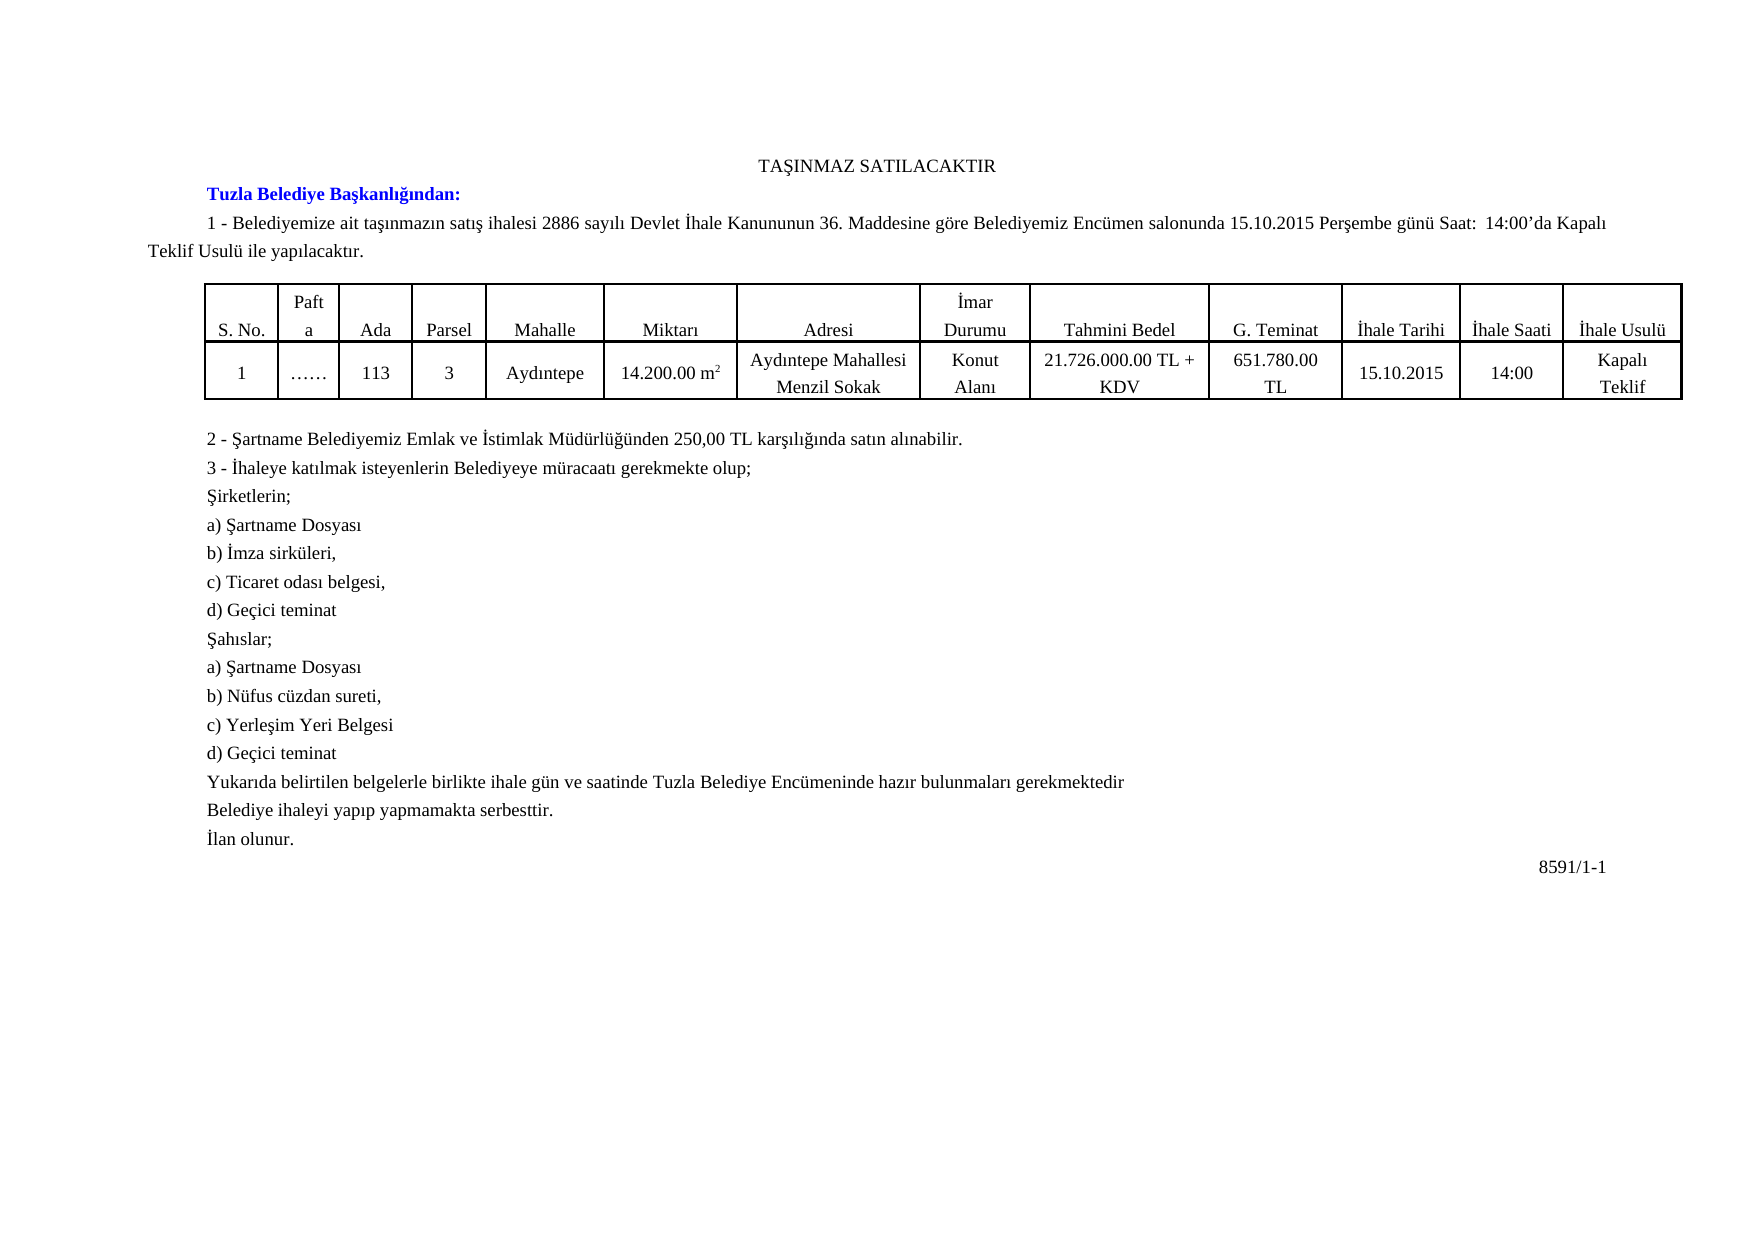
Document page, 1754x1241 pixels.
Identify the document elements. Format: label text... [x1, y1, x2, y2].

table_header İhale Tarihi [1343, 285, 1459, 340]
table_cell 15.10.2015 [1343, 343, 1459, 397]
table_cell 113 [340, 343, 411, 397]
text a) Şartname Dosyası [148, 507, 1606, 535]
text 8591/1-1 [148, 849, 1606, 878]
table_header Tahmini Bedel [1031, 285, 1208, 340]
table_cell Konut Alanı [921, 343, 1029, 397]
text 3 - İhaleye katılmak isteyenlerin Belediyeye müracaatı gerekmekte olup; [148, 450, 1606, 478]
text b) İmza sirküleri, [148, 535, 1606, 564]
table_header Mahalle [487, 285, 603, 340]
table_cell Kapalı Teklif [1564, 343, 1680, 397]
table_header Adresi [738, 285, 919, 340]
table_header İhale Usulü [1564, 285, 1680, 340]
text Şirketlerin; [148, 478, 1606, 507]
text d) Geçici teminat [148, 735, 1606, 764]
text b) Nüfus cüzdan sureti, [148, 678, 1606, 707]
text c) Ticaret odası belgesi, [148, 564, 1606, 592]
table_header G. Teminat [1210, 285, 1341, 340]
table_cell 651.780.00 TL [1210, 343, 1341, 397]
text Şahıslar; [148, 621, 1606, 649]
table_cell …… [279, 343, 338, 397]
table_header Miktarı [605, 285, 736, 340]
table_cell 1 [206, 343, 277, 397]
table_cell 14.200.00 m2 [605, 343, 736, 397]
table_header İhale Saati [1461, 285, 1562, 340]
table_header İmar Durumu [921, 285, 1029, 340]
table_header Ada [340, 285, 411, 340]
text 1 - Belediyemize ait taşınmazın satış ihalesi 2886 sayılı Devlet İhale Kanununun 36. Maddesine göre Belediyemiz Encümen salonunda 15.10.2015 Perşembe günü Saat: 14:00’da Kapalı Teklif Usulü ile yapılacaktır. [148, 205, 1606, 262]
table_header Parsel [413, 285, 485, 340]
text c) Yerleşim Yeri Belgesi [148, 707, 1606, 735]
text Yukarıda belirtilen belgelerle birlikte ihale gün ve saatinde Tuzla Belediye Encümeninde hazır bulunmaları gerekmektedir [148, 764, 1606, 792]
table_cell 14:00 [1461, 343, 1562, 397]
text Tuzla Belediye Başkanlığından: [148, 176, 1606, 205]
table_cell 3 [413, 343, 485, 397]
table_header S. No. [206, 285, 277, 340]
table_cell Aydıntepe [487, 343, 603, 397]
text a) Şartname Dosyası [148, 649, 1606, 678]
text Belediye ihaleyi yapıp yapmamakta serbesttir. [148, 792, 1606, 821]
table_cell 21.726.000.00 TL + KDV [1031, 343, 1208, 397]
table_header Pafta [279, 285, 338, 340]
text İlan olunur. [148, 821, 1606, 849]
text 2 - Şartname Belediyemiz Emlak ve İstimlak Müdürlüğünden 250,00 TL karşılığında satın alınabilir. [148, 421, 1606, 450]
text TAŞINMAZ SATILACAKTIR [148, 148, 1606, 176]
text d) Geçici teminat [148, 592, 1606, 621]
table_cell Aydıntepe Mahallesi Menzil Sokak [738, 343, 919, 397]
